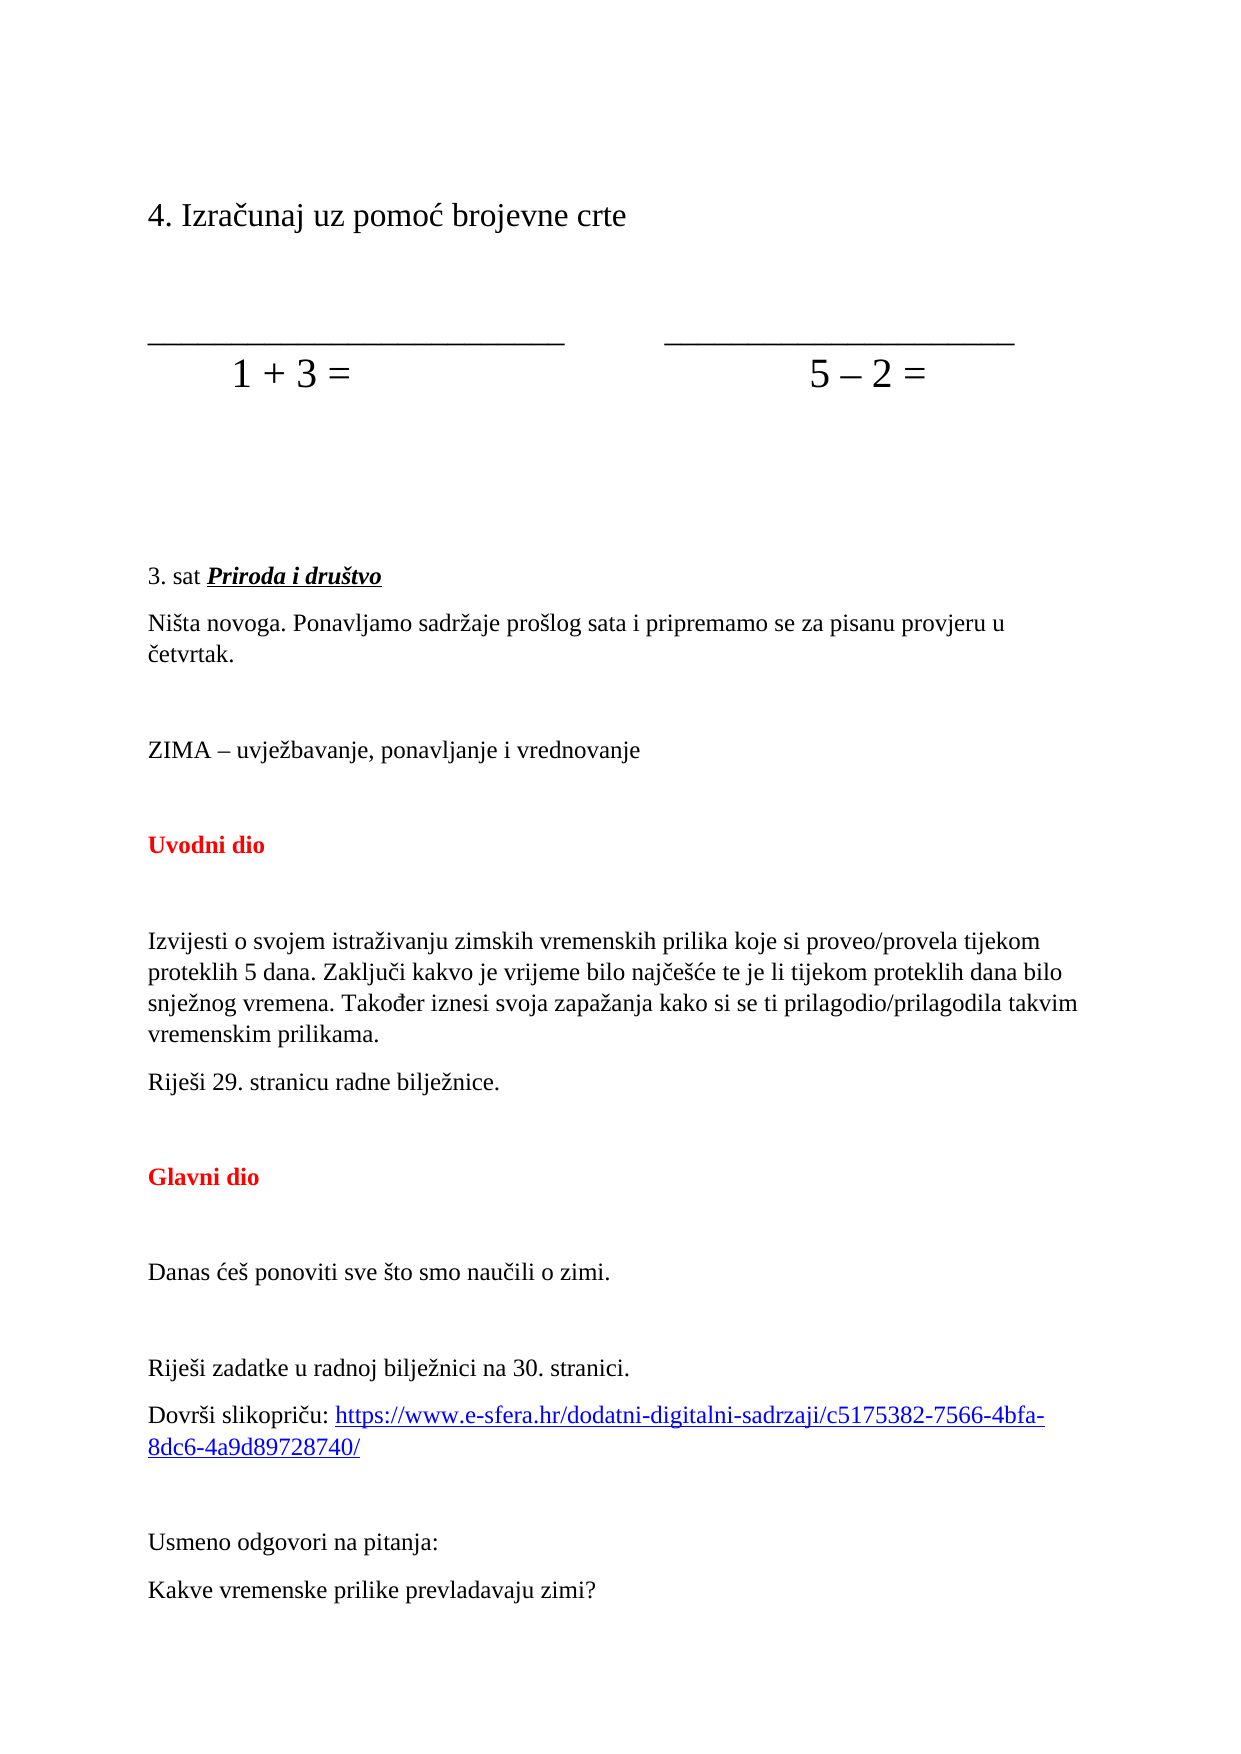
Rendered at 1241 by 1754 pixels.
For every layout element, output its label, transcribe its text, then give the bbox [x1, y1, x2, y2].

text _________________________ _____________________ [148, 311, 1093, 349]
text 1 + 3 = 5 – 2 = [148, 349, 1093, 397]
text Kakve vremenske prilike prevladavaju zimi? [148, 1575, 1093, 1603]
text Izvijesti o svojem istraživanju zimskih vremenskih prilika koje si proveo/provela tijekom proteklih 5 dana. Zaključi kakvo je vrijeme bilo najčešće te je li tijekom proteklih dana bilo snježnog vremena. Također iznesi svoja zapažanja kako si se ti prilagodio/prilagodila takvim vremenskim prilikama. [148, 926, 1093, 1048]
text ZIMA – uvježbavanje, ponavljanje i vrednovanje [148, 735, 1093, 764]
text 3. sat Priroda i društvo [148, 561, 1093, 589]
text Riješi zadatke u radnoj bilježnici na 30. stranici. [148, 1353, 1093, 1382]
text Danas ćeš ponoviti sve što smo naučili o zimi. [148, 1257, 1093, 1286]
text Riješi 29. stranicu radne bilježnice. [148, 1067, 1093, 1095]
text Dovrši slikopriču: https://www.e-sfera.hr/dodatni-digitalni-sadrzaji/c5175382-7566-4bfa-8dc6-4a9d89728740/ [148, 1401, 1093, 1460]
text Ništa novoga. Ponavljamo sadržaje prošlog sata i pripremamo se za pisanu provjeru u četvrtak. [148, 608, 1093, 668]
text 4. Izračunaj uz pomoć brojevne crte [148, 196, 1093, 234]
text Glavni dio [148, 1162, 1093, 1191]
text Uvodni dio [148, 830, 1093, 859]
text Usmeno odgovori na pitanja: [148, 1527, 1093, 1556]
